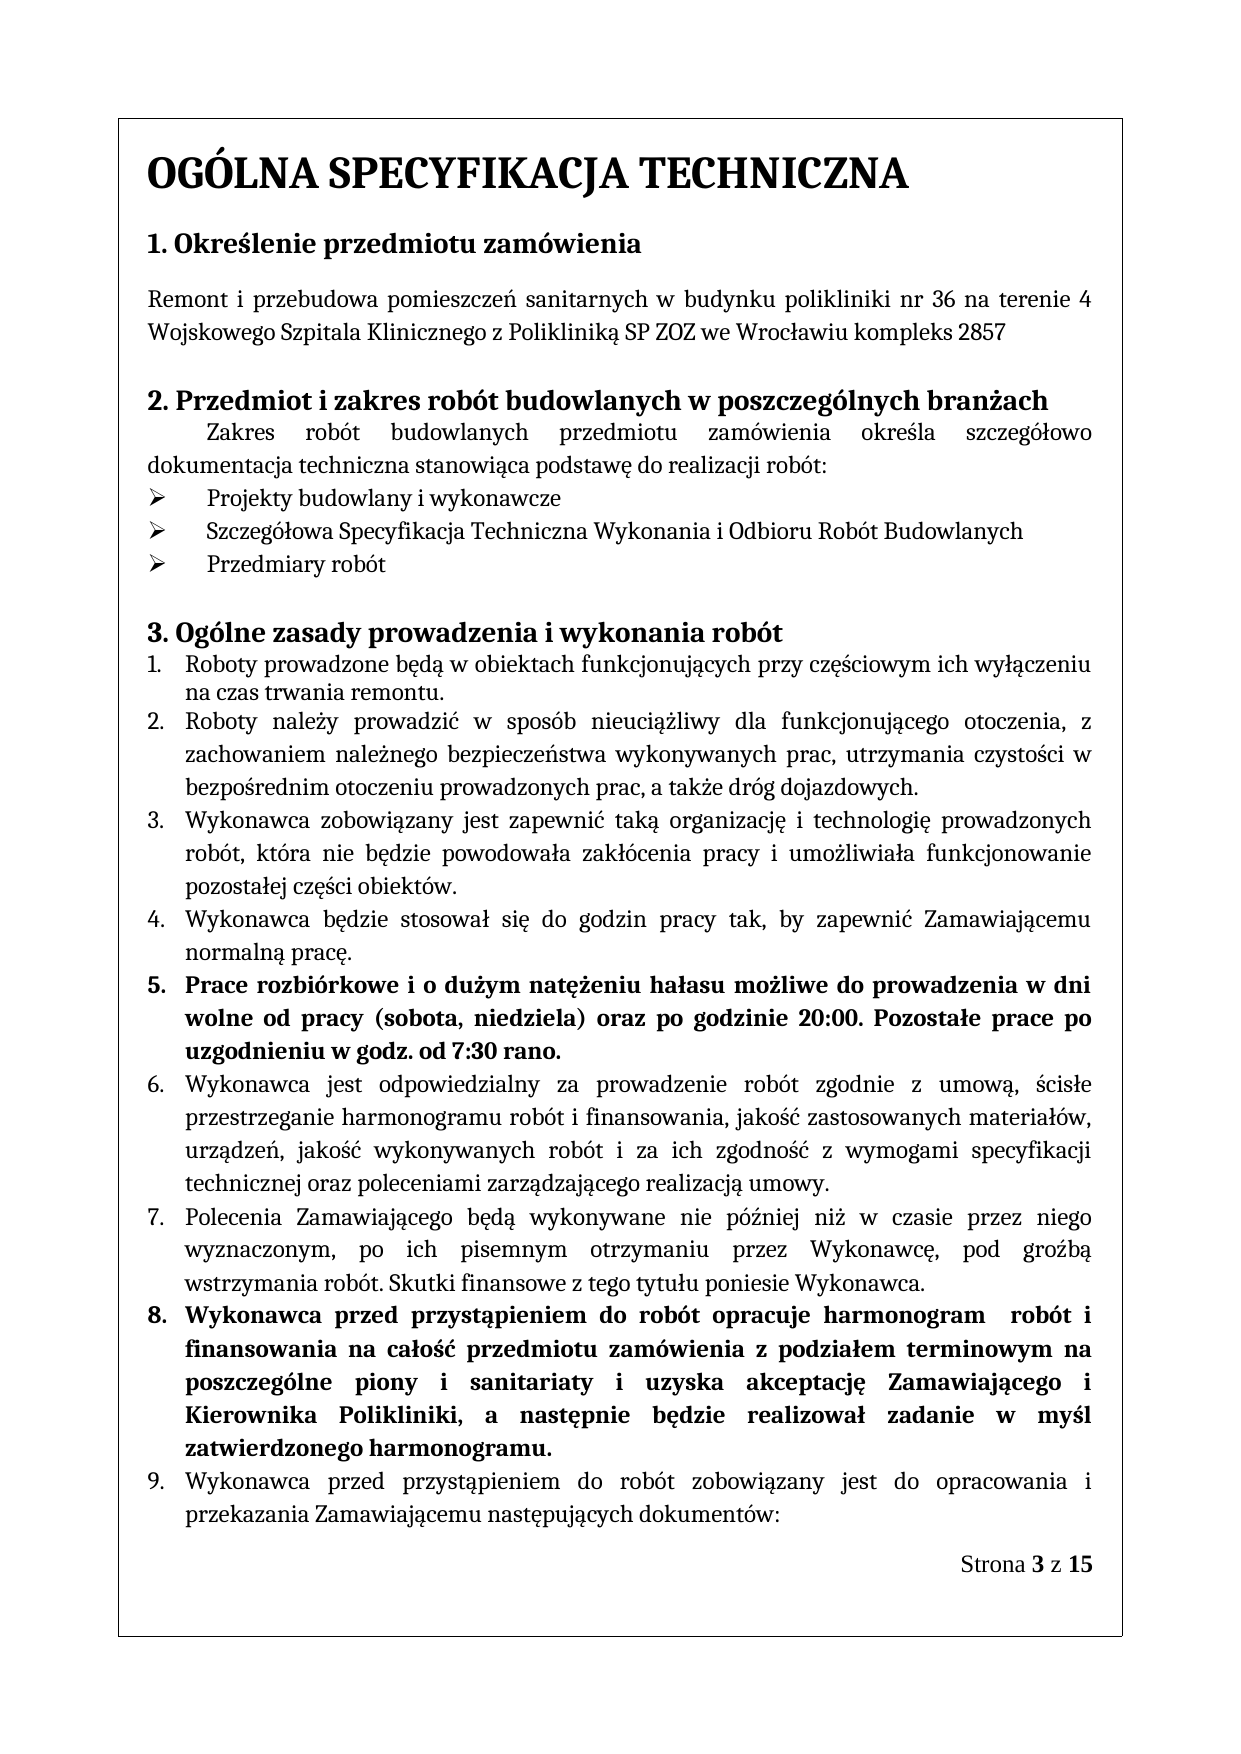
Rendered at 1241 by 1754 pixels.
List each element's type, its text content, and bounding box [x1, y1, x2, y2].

text Zakres robót budowlanych przedmiotu zamówienia określa szczegółowo dokumentacja techniczna stanowiąca podstawę do realizacji robót: [147, 418, 1093, 480]
list Wykonawca przed przystąpieniem do robót opracuje harmonogram robót i finansowania na całość przedmiotu zamówienia z podziałem terminowym na poszczególne piony i sanitariaty i uzyska akceptację Zamawiającego i Kierownika Polikliniki, a następnie będzie realizował zadanie w myśl zatwierdzonego harmonogramu. [147, 1301, 1093, 1462]
list Prace rozbiórkowe i o dużym natężeniu hałasu możliwe do prowadzenia w dni wolne od pracy (sobota, niedziela) oraz po godzinie 20:00. Pozostałe prace po uzgodnieniu w godz. od 7:30 rano. [147, 971, 1093, 1066]
list Szczegółowa Specyfikacja Techniczna Wykonania i Odbioru Robót Budowlanych [147, 517, 1093, 546]
subtitle 2. Przedmiot i zakres robót budowlanych w poszczególnych branżach [147, 384, 1093, 418]
subtitle 3. Ogólne zasady prowadzenia i wykonania robót [147, 616, 1093, 649]
list Wykonawca zobowiązany jest zapewnić taką organizację i technologię prowadzonych robót, która nie będzie powodowała zakłócenia pracy i umożliwiała funkcjonowanie pozostałej części obiektów. [147, 806, 1093, 901]
text Remont i przebudowa pomieszczeń sanitarnych w budynku polikliniki nr 36 na terenie 4 Wojskowego Szpitala Klinicznego z Polikliniką SP ZOZ we Wrocławiu kompleks 2857 [147, 285, 1093, 347]
list Polecenia Zamawiającego będą wykonywane nie później niż w czasie przez niego wyznaczonym, po ich pisemnym otrzymaniu przez Wykonawcę, pod groźbą wstrzymania robót. Skutki finansowe z tego tytułu poniesie Wykonawca. [147, 1202, 1093, 1297]
list Projekty budowlany i wykonawcze [147, 484, 1093, 513]
list Roboty prowadzone będą w obiektach funkcjonujących przy częściowym ich wyłączeniu na czas trwania remontu. [147, 649, 1093, 707]
list Wykonawca będzie stosował się do godzin pracy tak, by zapewnić Zamawiającemu normalną pracę. [147, 905, 1093, 967]
list Przedmiary robót [147, 550, 1093, 579]
subtitle 1. Określenie przedmiotu zamówienia [147, 228, 1093, 261]
list Wykonawca przed przystąpieniem do robót zobowiązany jest do opracowania i przekazania Zamawiającemu następujących dokumentów: [147, 1467, 1093, 1528]
list Wykonawca jest odpowiedzialny za prowadzenie robót zgodnie z umową, ścisłe przestrzeganie harmonogramu robót i finansowania, jakość zastosowanych materiałów, urządzeń, jakość wykonywanych robót i za ich zgodność z wymogami specyfikacji technicznej oraz poleceniami zarządzającego realizacją umowy. [147, 1070, 1093, 1198]
subtitle OGÓLNA SPECYFIKACJA TECHNICZNA [147, 147, 1093, 200]
list Roboty należy prowadzić w sposób nieuciążliwy dla funkcjonującego otoczenia, z zachowaniem należnego bezpieczeństwa wykonywanych prac, utrzymania czystości w bezpośrednim otoczeniu prowadzonych prac, a także dróg dojazdowych. [147, 707, 1093, 802]
